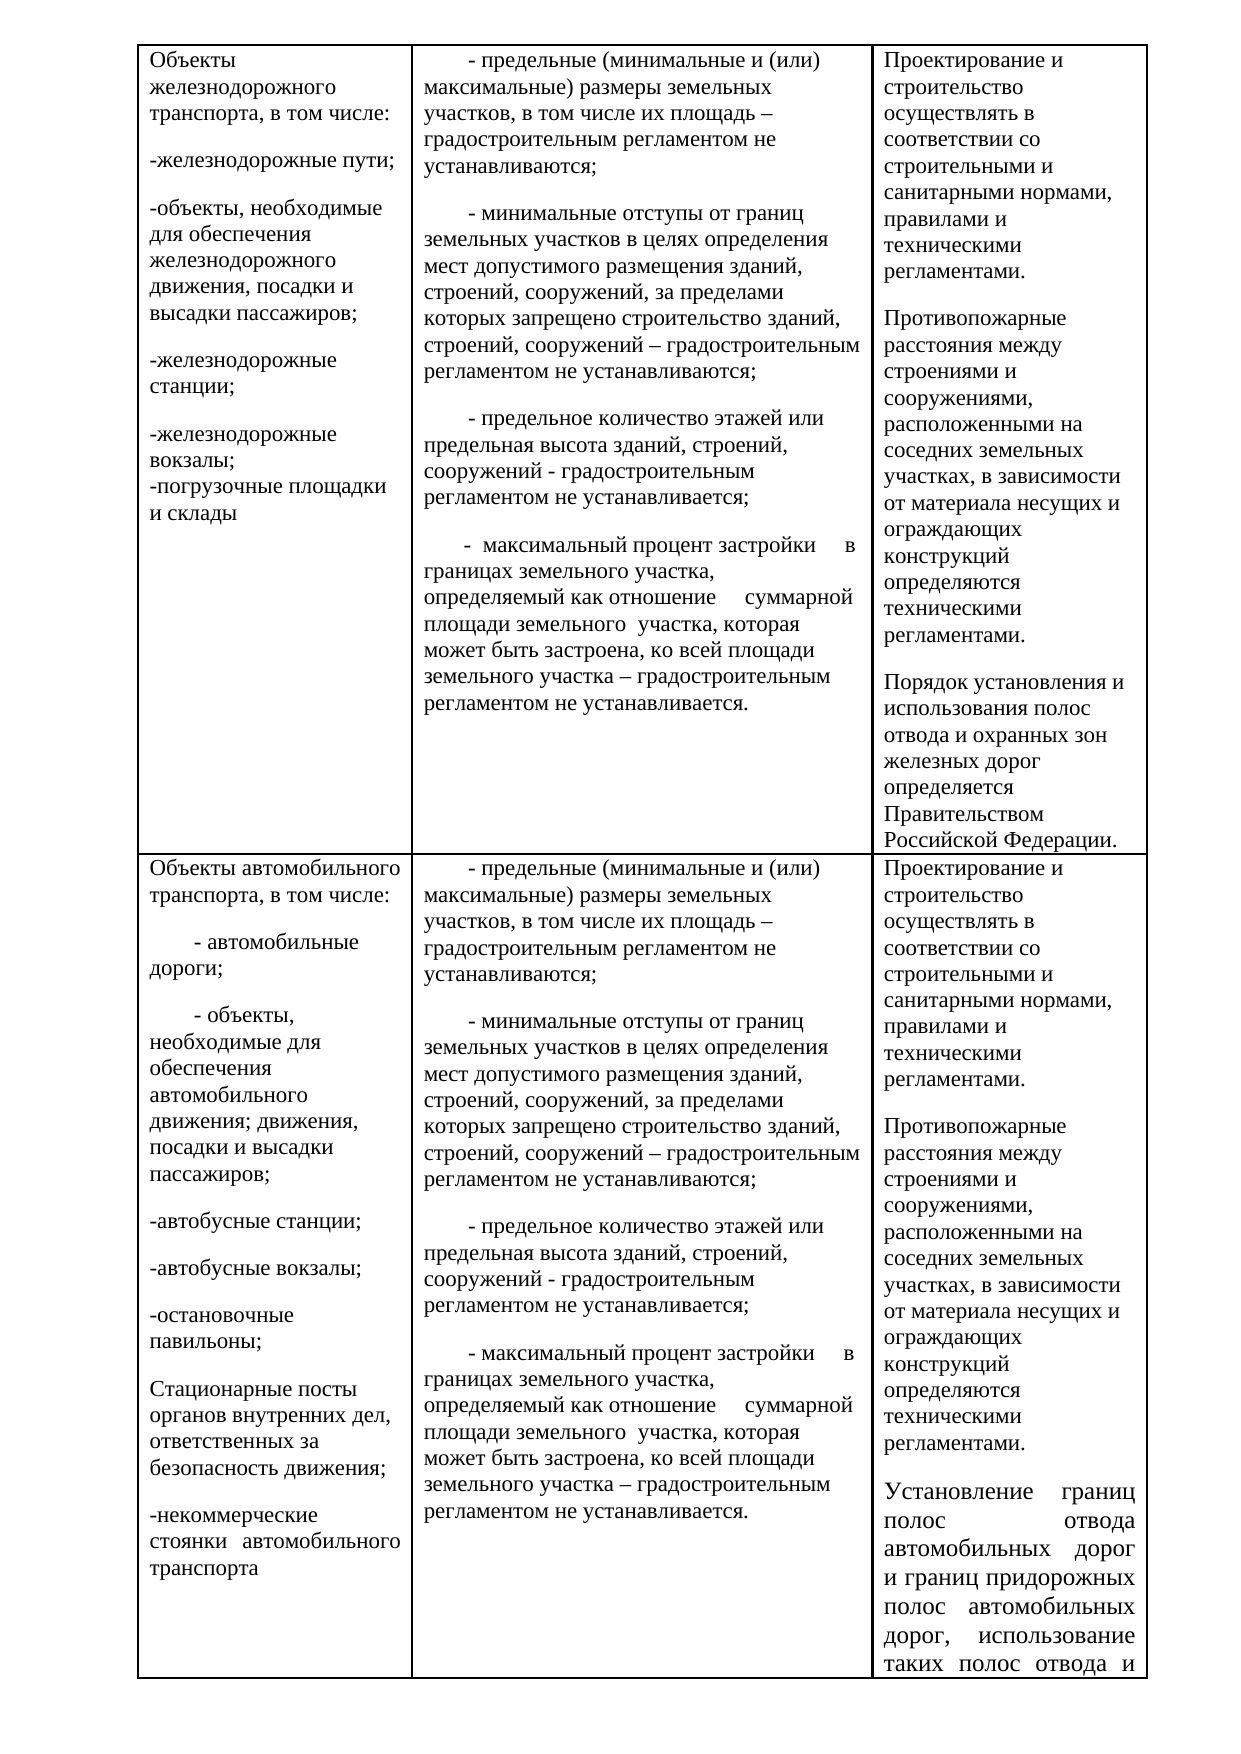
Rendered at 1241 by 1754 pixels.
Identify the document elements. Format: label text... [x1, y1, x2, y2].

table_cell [413, 855, 871, 1677]
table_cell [139, 855, 411, 1677]
table_cell Проектирование и строительство осуществлять в соответствии со строительными и санитарными нормами, правилами и техническими регламентами. Противопожарные расстояния между строениями и сооружениями, расположенными на соседних земельных участках, в зависимости от материала несущих и ограждающих конструкций определяются техническими регламентами. Порядок установления и использования полос отвода и охранных зон железных дорог определяется Правительством Российской Федерации. [874, 46, 1146, 852]
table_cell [874, 855, 1146, 1677]
table_cell Объекты железнодорожного транспорта, в том числе: -железнодорожные пути; -объекты, необходимые для обеспечения железнодорожного движения, посадки и высадки пассажиров; -железнодорожные станции; -железнодорожные вокзалы; -погрузочные площадки и склады [139, 46, 411, 852]
